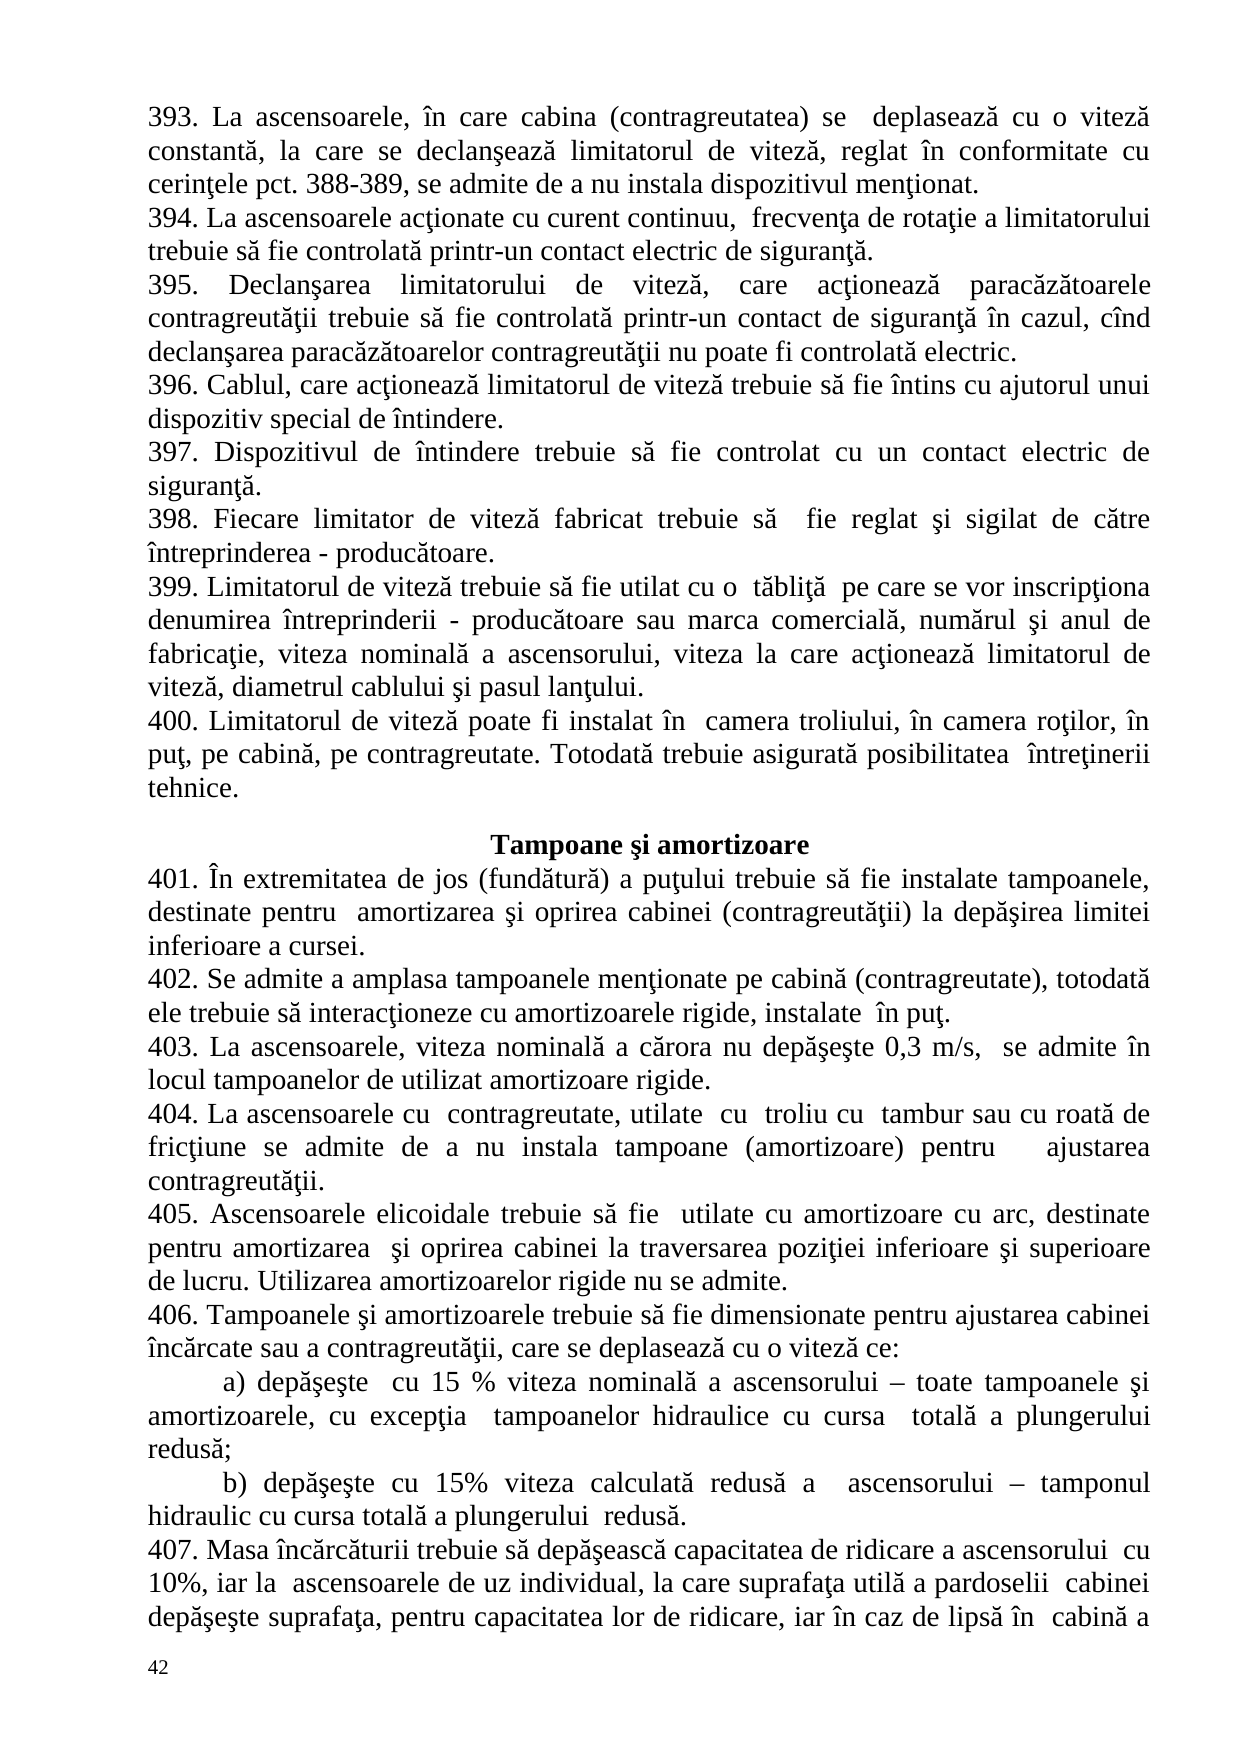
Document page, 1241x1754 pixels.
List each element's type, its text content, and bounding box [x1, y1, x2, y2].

text 399. Limitatorul de viteză trebuie să fie utilat cu o tăbliţă pe care se vor inscripţiona denumirea întreprinderii - producătoare sau marca comercială, numărul şi anul de fabricaţie, viteza nominală a ascensorului, viteza la care acţionează limitatorul de viteză, diametrul cablului şi pasul lanţului. [148, 569, 1152, 703]
text 404. La ascensoarele cu contragreutate, utilate cu troliu cu tambur sau cu roată de fricţiune se admite de a nu instala tampoane (amortizoare) pentru ajustarea contragreutăţii. [148, 1096, 1152, 1196]
text 402. Se admite a amplasa tampoanele menţionate pe cabină (contragreutate), totodată ele trebuie să interacţioneze cu amortizoarele rigide, instalate în puţ. [148, 962, 1152, 1029]
text 397. Dispozitivul de întindere trebuie să fie controlat cu un contact electric de siguranţă. [148, 434, 1152, 502]
text 400. Limitatorul de viteză poate fi instalat în camera troliului, în camera roţilor, în puţ, pe cabină, pe contragreutate. Totodată trebuie asigurată posibilitatea întreţinerii tehnice. [148, 703, 1152, 803]
text 398. Fiecare limitator de viteză fabricat trebuie să fie reglat şi sigilat de către întreprinderea - producătoare. [148, 502, 1152, 569]
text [148, 1532, 1152, 1632]
text Tampoane şi amortizoare [148, 827, 1152, 861]
text 396. Cablul, care acţionează limitatorul de viteză trebuie să fie întins cu ajutorul unui dispozitiv special de întindere. [148, 367, 1152, 434]
text 403. La ascensoarele, viteza nominală a cărora nu depăşeşte 0,3 m/s, se admite în locul tampoanelor de utilizat amortizoare rigide. [148, 1029, 1152, 1096]
text 406. Tampoanele şi amortizoarele trebuie să fie dimensionate pentru ajustarea cabinei încărcate sau a contragreutăţii, care se deplasează cu o viteză ce: [148, 1297, 1152, 1364]
text 395. Declanşarea limitatorului de viteză, care acţionează paracăzătoarele contragreutăţii trebuie să fie controlată printr-un contact de siguranţă în cazul, cînd declanşarea paracăzătoarelor contragreutăţii nu poate fi controlată electric. [148, 267, 1152, 367]
text 401. În extremitatea de jos (fundătură) a puţului trebuie să fie instalate tampoanele, destinate pentru amortizarea şi oprirea cabinei (contragreutăţii) la depăşirea limitei inferioare a cursei. [148, 861, 1152, 962]
text b) depăşeşte cu 15% viteza calculată redusă a ascensorului – tamponul hidraulic cu cursa totală a plungerului redusă. [148, 1465, 1152, 1532]
text 405. Ascensoarele elicoidale trebuie să fie utilate cu amortizoare cu arc, destinate pentru amortizarea şi oprirea cabinei la traversarea poziţiei inferioare şi superioare de lucru. Utilizarea amortizoarelor rigide nu se admite. [148, 1196, 1152, 1297]
text a) depăşeşte cu 15 % viteza nominală a ascensorului – toate tampoanele şi amortizoarele, cu excepţia tampoanelor hidraulice cu cursa totală a plungerului redusă; [148, 1364, 1152, 1465]
text 393. La ascensoarele, în care cabina (contragreutatea) se deplasează cu o viteză constantă, la care se declanşează limitatorul de viteză, reglat în conformitate cu cerinţele pct. 388-389, se admite de a nu instala dispozitivul menţionat. [148, 99, 1152, 200]
text 394. La ascensoarele acţionate cu curent continuu, frecvenţa de rotaţie a limitatorului trebuie să fie controlată printr-un contact electric de siguranţă. [148, 200, 1152, 267]
